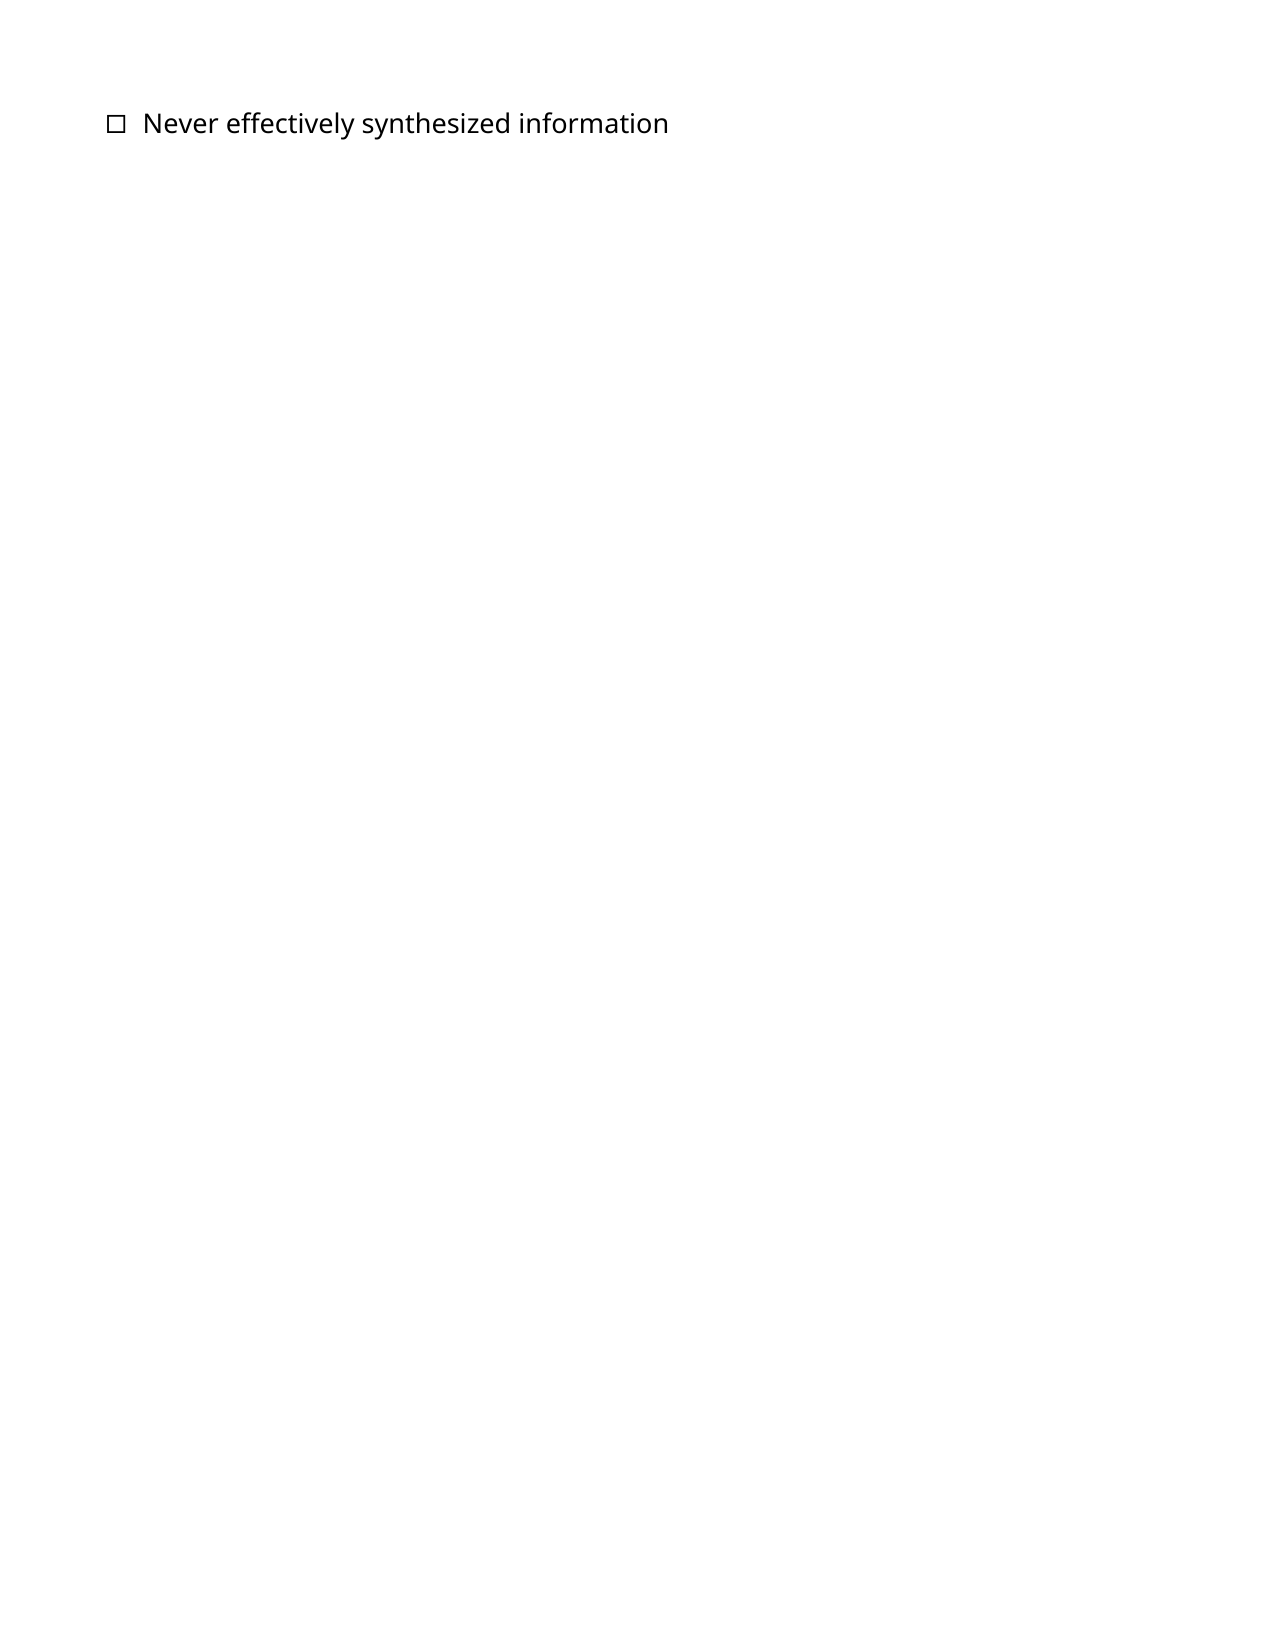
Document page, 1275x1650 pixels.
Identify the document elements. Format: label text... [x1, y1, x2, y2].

list Never effectively synthesized information [105, 105, 1170, 142]
